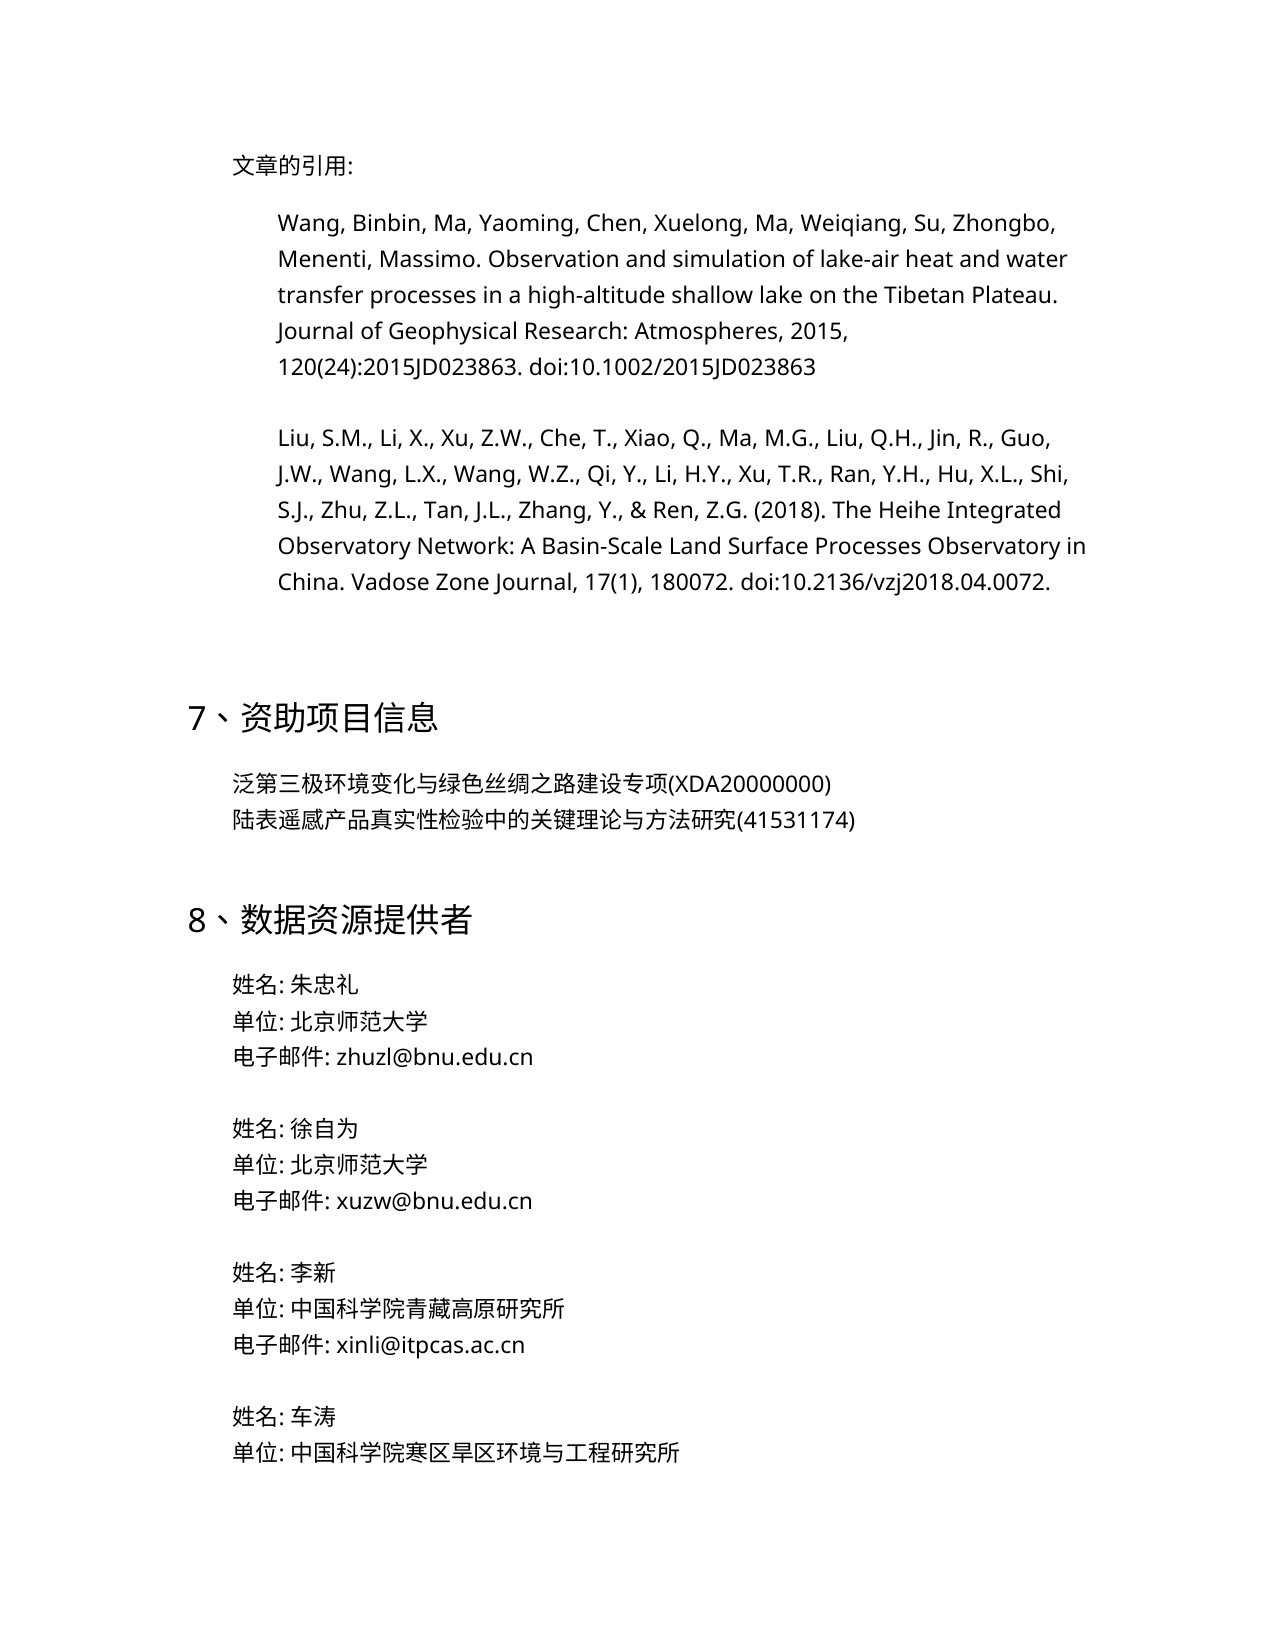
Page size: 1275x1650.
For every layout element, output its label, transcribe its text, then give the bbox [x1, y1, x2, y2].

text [232, 969, 1087, 1468]
text Wang, Binbin, Ma, Yaoming, Chen, Xuelong, Ma, Weiqiang, Su, Zhongbo, Menenti, Massimo. Observation and simulation of lake-air heat and water transfer processes in a high-altitude shallow lake on the Tibetan Plateau. Journal of Geophysical Research: Atmospheres, 2015, 120(24):2015JD023863. doi:10.1002/2015JD023863 Liu, S.M., Li, X., Xu, Z.W., Che, T., Xiao, Q., Ma, M.G., Liu, Q.H., Jin, R., Guo, J.W., Wang, L.X., Wang, W.Z., Qi, Y., Li, H.Y., Xu, T.R., Ran, Y.H., Hu, X.L., Shi, S.J., Zhu, Z.L., Tan, J.L., Zhang, Y., & Ren, Z.G. (2018). The Heihe Integrated Observatory Network: A Basin-Scale Land Surface Processes Observatory in China. Vadose Zone Journal, 17(1), 180072. doi:10.2136/vzj2018.04.0072. [277, 207, 1087, 669]
text 7、资助项目信息 [187, 695, 1087, 740]
text 8、数据资源提供者 [187, 896, 1087, 942]
text 泛第三极环境变化与绿色丝绸之路建设专项(XDA20000000) 陆表遥感产品真实性检验中的关键理论与方法研究(41531174) [232, 768, 1087, 871]
text 文章的引用: [232, 150, 1087, 181]
